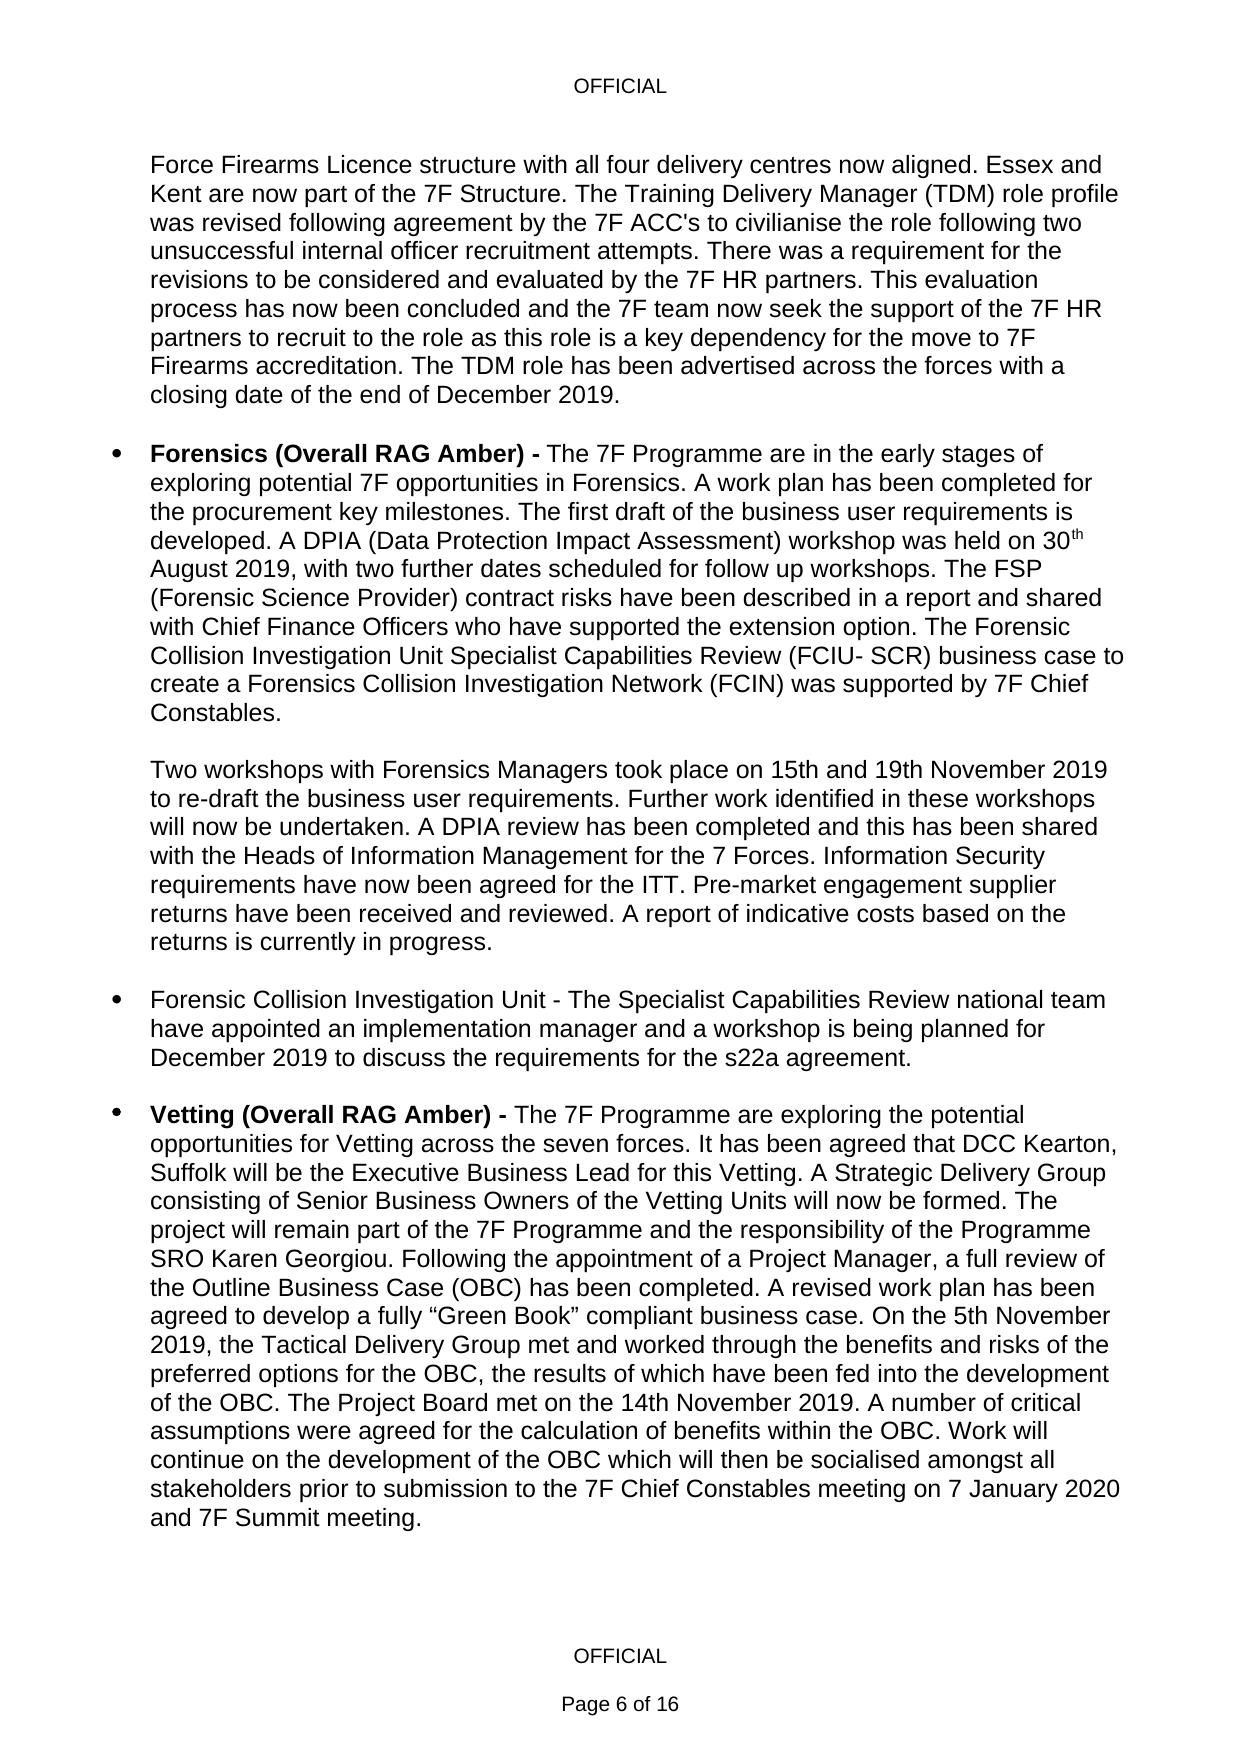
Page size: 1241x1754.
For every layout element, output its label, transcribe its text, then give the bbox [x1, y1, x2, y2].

text Two workshops with Forensics Managers took place on 15th and 19th November 2019 to re-draft the business user requirements. Further work identified in these workshops will now be undertaken. A DPIA review has been completed and this has been shared with the Heads of Information Management for the 7 Forces. Information Security requirements have now been agreed for the ITT. Pre-market engagement supplier returns have been received and reviewed. A report of indicative costs based on the returns is currently in progress. [150, 755, 1128, 956]
list Forensics (Overall RAG Amber) - The 7F Programme are in the early stages of exploring potential 7F opportunities in Forensics. A work plan has been completed for the procurement key milestones. The first draft of the business user requirements is developed. A DPIA (Data Protection Impact Assessment) workshop was held on 30th August 2019, with two further dates scheduled for follow up workshops. The FSP (Forensic Science Provider) contract risks have been described in a report and shared with Chief Finance Officers who have supported the extension option. The Forensic Collision Investigation Unit Specialist Capabilities Review (FCIU- SCR) business case to create a Forensics Collision Investigation Network (FCIN) was supported by 7F Chief Constables. [112, 439, 1128, 727]
list Forensic Collision Investigation Unit - The Specialist Capabilities Review national team have appointed an implementation manager and a workshop is being planned for December 2019 to discuss the requirements for the s22a agreement. [112, 985, 1128, 1071]
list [112, 150, 1128, 409]
list Vetting (Overall RAG Amber) - The 7F Programme are exploring the potential opportunities for Vetting across the seven forces. It has been agreed that DCC Kearton, Suffolk will be the Executive Business Lead for this Vetting. A Strategic Delivery Group consisting of Senior Business Owners of the Vetting Units will now be formed. The project will remain part of the 7F Programme and the responsibility of the Programme SRO Karen Georgiou. Following the appointment of a Project Manager, a full review of the Outline Business Case (OBC) has been completed. A revised work plan has been agreed to develop a fully “Green Book” compliant business case. On the 5th November 2019, the Tactical Delivery Group met and worked through the benefits and risks of the preferred options for the OBC, the results of which have been fed into the development of the OBC. The Project Board met on the 14th November 2019. A number of critical assumptions were agreed for the calculation of benefits within the OBC. Work will continue on the development of the OBC which will then be socialised amongst all stakeholders prior to submission to the 7F Chief Constables meeting on 7 January 2020 and 7F Summit meeting. [112, 1100, 1128, 1559]
